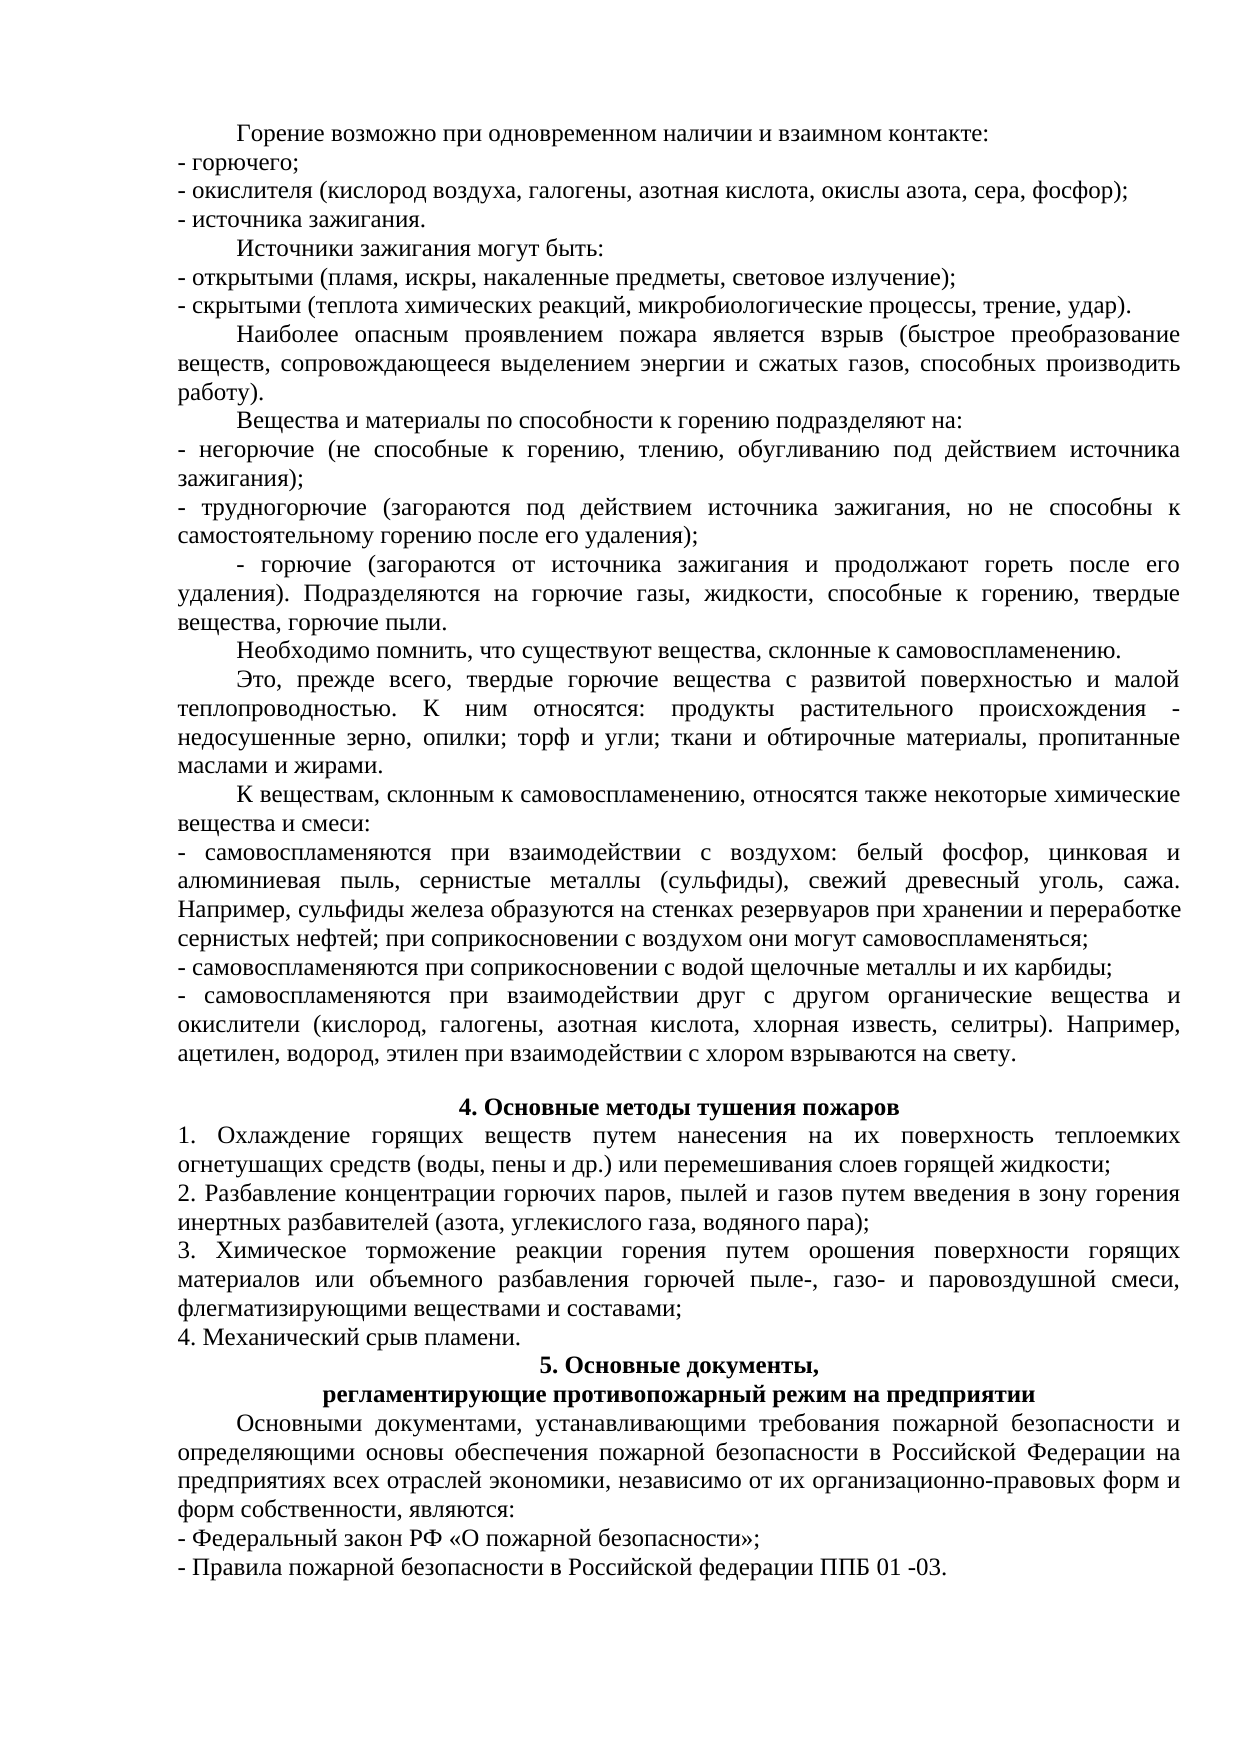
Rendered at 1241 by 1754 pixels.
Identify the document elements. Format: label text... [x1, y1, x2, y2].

text - трудногорючие (загораются под действием источника зажигания, но не способны к самостоятельному горению после его удаления); [177, 492, 1181, 549]
text 5. Основные документы, [177, 1351, 1181, 1379]
text - скрытыми (теплота химических реакций, микробиологические процессы, трение, удар). [177, 291, 1181, 319]
text - горючие (загораются от источника зажигания и продолжают гореть после его удаления). Подразделяются на горючие газы, жидкости, способные к горению, твердые вещества, горючие пыли. [177, 549, 1181, 636]
text 4. Основные методы тушения пожаров [177, 1092, 1181, 1121]
text Основными документами, устанавливающими требования пожарной безопасности и определяющими основы обеспечения пожарной безопасности в Российской Федерации на предприятиях всех отраслей экономики, независимо от их организационно-правовых форм и форм собственности, являются: [177, 1408, 1181, 1523]
text - горючего; [177, 147, 1181, 176]
text - самовоспламеняются при соприкосновении с водой щелочные металлы и их карбиды; [177, 952, 1181, 981]
text К веществам, склонным к самовоспламенению, относятся также некоторые химические вещества и смеси: [177, 779, 1181, 837]
text - Федеральный закон РФ «О пожарной безопасности»; [177, 1523, 1181, 1552]
text 1. Охлаждение горящих веществ путем нанесения на их поверхность теплоемких огнетушащих средств (воды, пены и др.) или перемешивания слоев горящей жидкости; [177, 1121, 1181, 1178]
text - окислителя (кислород воздуха, галогены, азотная кислота, окислы азота, сера, фосфор); [177, 176, 1181, 204]
text Это, прежде всего, твердые горючие вещества с развитой поверхностью и малой теплопроводностью. К ним относятся: продукты растительного происхождения -недосушенные зерно, опилки; торф и угли; ткани и обтирочные материалы, пропитанные маслами и жирами. [177, 664, 1181, 779]
text 4. Механический срыв пламени. [177, 1322, 1181, 1351]
text регламентирующие противопожарный режим на предприятии [177, 1379, 1181, 1408]
text Источники зажигания могут быть: [177, 233, 1181, 262]
text - негорючие (не способные к горению, тлению, обугливанию под действием источника зажигания); [177, 434, 1181, 492]
text Горение возможно при одновременном наличии и взаимном контакте: [177, 118, 1181, 147]
text - источника зажигания. [177, 204, 1181, 233]
text - самовоспламеняются при взаимодействии с воздухом: белый фосфор, цинковая и алюминиевая пыль, сернистые металлы (сульфиды), свежий древесный уголь, сажа. Например, сульфиды железа образуются на стенках резервуаров при хранении и переработке сернистых нефтей; при соприкосновении с воздухом они могут самовоспламеняться; [177, 837, 1181, 952]
text - открытыми (пламя, искры, накаленные предметы, световое излучение); [177, 262, 1181, 291]
text Наиболее опасным проявлением пожара является взрыв (быстрое преобразование веществ, сопровождающееся выделением энергии и сжатых газов, способных производить работу). [177, 319, 1181, 406]
text 2. Разбавление концентрации горючих паров, пылей и газов путем введения в зону горения инертных разбавителей (азота, углекислого газа, водяного пара); [177, 1178, 1181, 1236]
text - самовоспламеняются при взаимодействии друг с другом органические вещества и окислители (кислород, галогены, азотная кислота, хлорная известь, селитры). Например, ацетилен, водород, этилен при взаимодействии с хлором взрываются на свету. [177, 981, 1181, 1067]
text Вещества и материалы по способности к горению подразделяют на: [177, 406, 1181, 434]
text Необходимо помнить, что существуют вещества, склонные к самовоспламенению. [177, 636, 1181, 664]
text 3. Химическое торможение реакции горения путем орошения поверхности горящих материалов или объемного разбавления горючей пыле-, газо- и паровоздушной смеси, флегматизирующими веществами и составами; [177, 1236, 1181, 1322]
text - Правила пожарной безопасности в Российской федерации ППБ 01 -03. [177, 1552, 1181, 1581]
